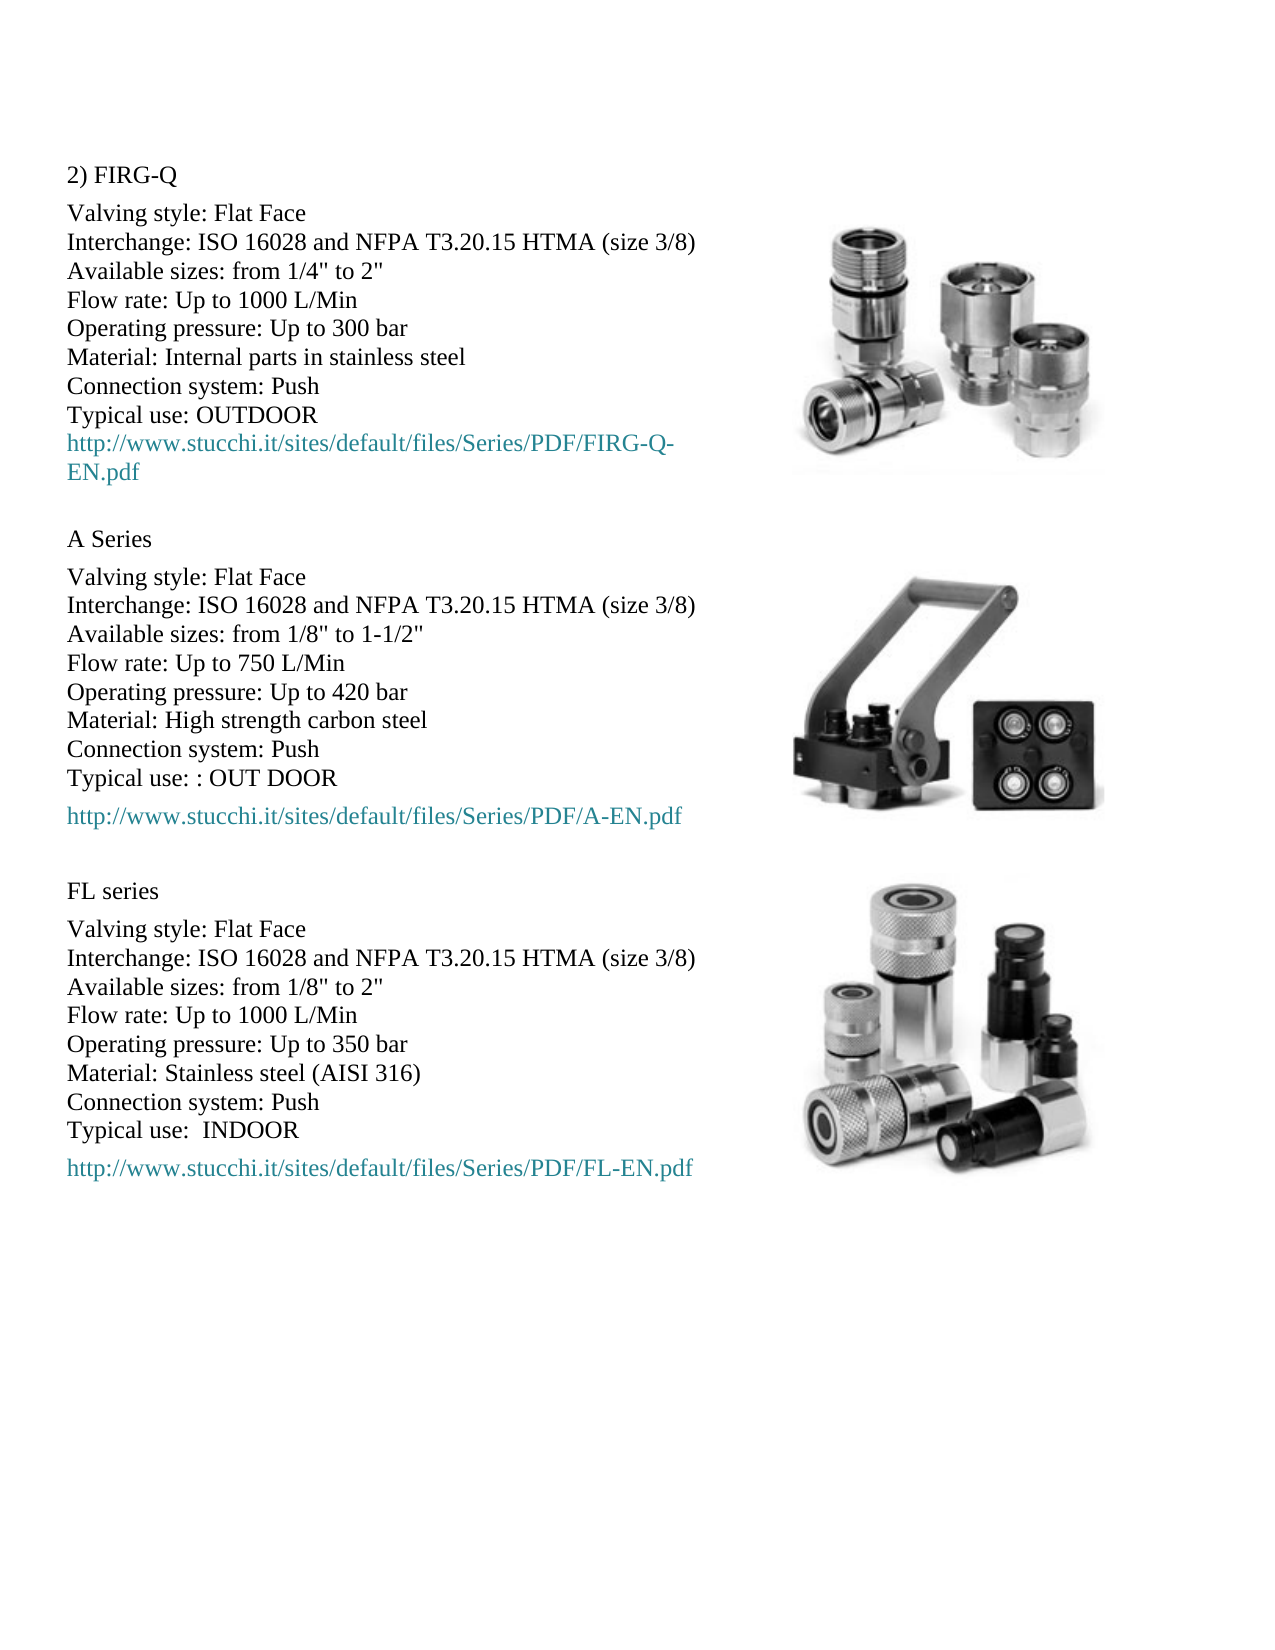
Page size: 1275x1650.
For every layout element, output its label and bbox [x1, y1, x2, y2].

picture [792, 873, 1105, 1186]
table_cell [28, 150, 1247, 1222]
picture [792, 520, 1105, 833]
picture [792, 162, 1105, 475]
